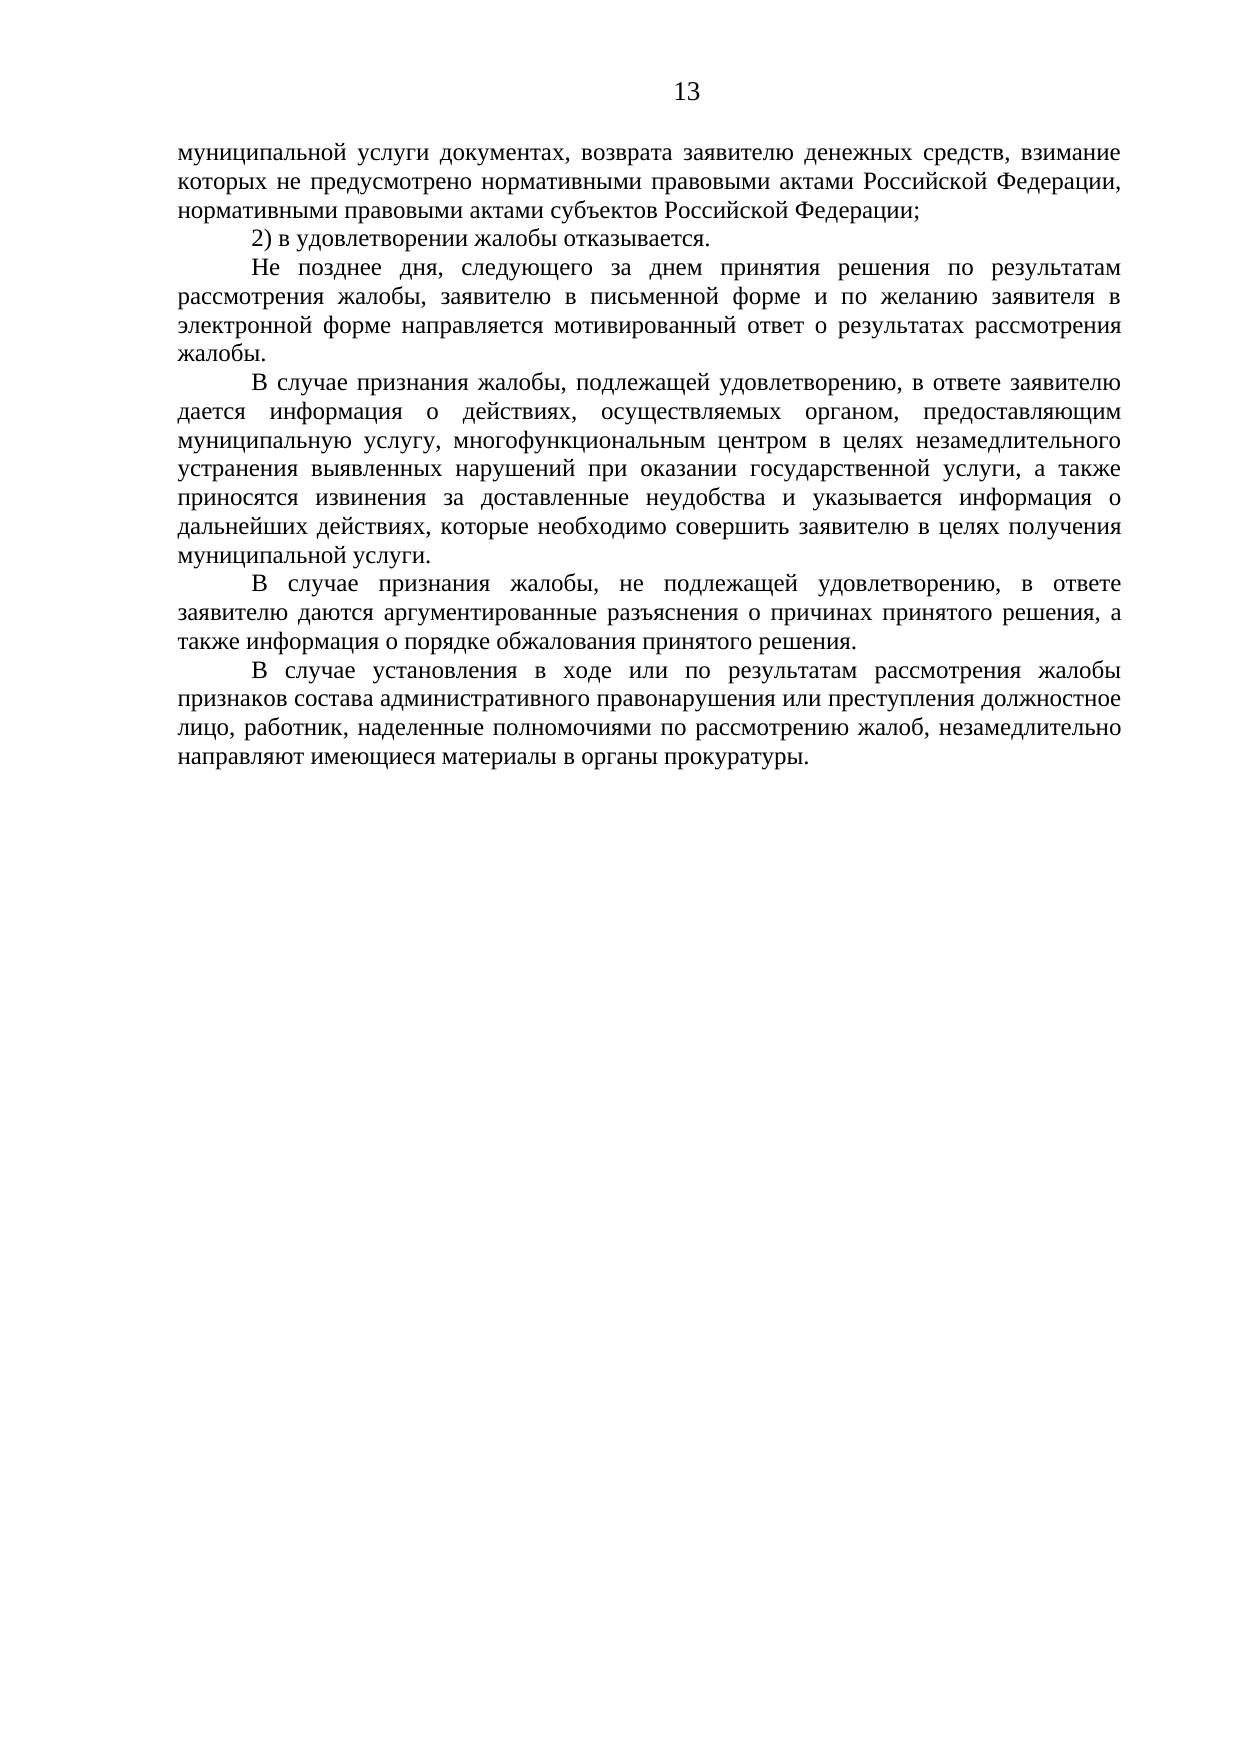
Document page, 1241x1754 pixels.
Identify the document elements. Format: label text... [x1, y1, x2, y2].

text В случае признания жалобы, не подлежащей удовлетворению, в ответе заявителю даются аргументированные разъяснения о причинах принятого решения, а также информация о порядке обжалования принятого решения. [177, 568, 1122, 655]
text 2) в удовлетворении жалобы отказывается. [177, 223, 1122, 252]
text В случае установления в ходе или по результатам рассмотрения жалобы признаков состава административного правонарушения или преступления должностное лицо, работник, наделенные полномочиями по рассмотрению жалоб, незамедлительно направляют имеющиеся материалы в органы прокуратуры. [177, 655, 1122, 770]
text В случае признания жалобы, подлежащей удовлетворению, в ответе заявителю дается информация о действиях, осуществляемых органом, предоставляющим муниципальную услугу, многофункциональным центром в целях незамедлительного устранения выявленных нарушений при оказании государственной услуги, а также приносятся извинения за доставленные неудобства и указывается информация о дальнейших действиях, которые необходимо совершить заявителю в целях получения муниципальной услуги. [177, 367, 1122, 568]
text Не позднее дня, следующего за днем принятия решения по результатам рассмотрения жалобы, заявителю в письменной форме и по желанию заявителя в электронной форме направляется мотивированный ответ о результатах рассмотрения жалобы. [177, 252, 1122, 367]
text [177, 137, 1122, 223]
